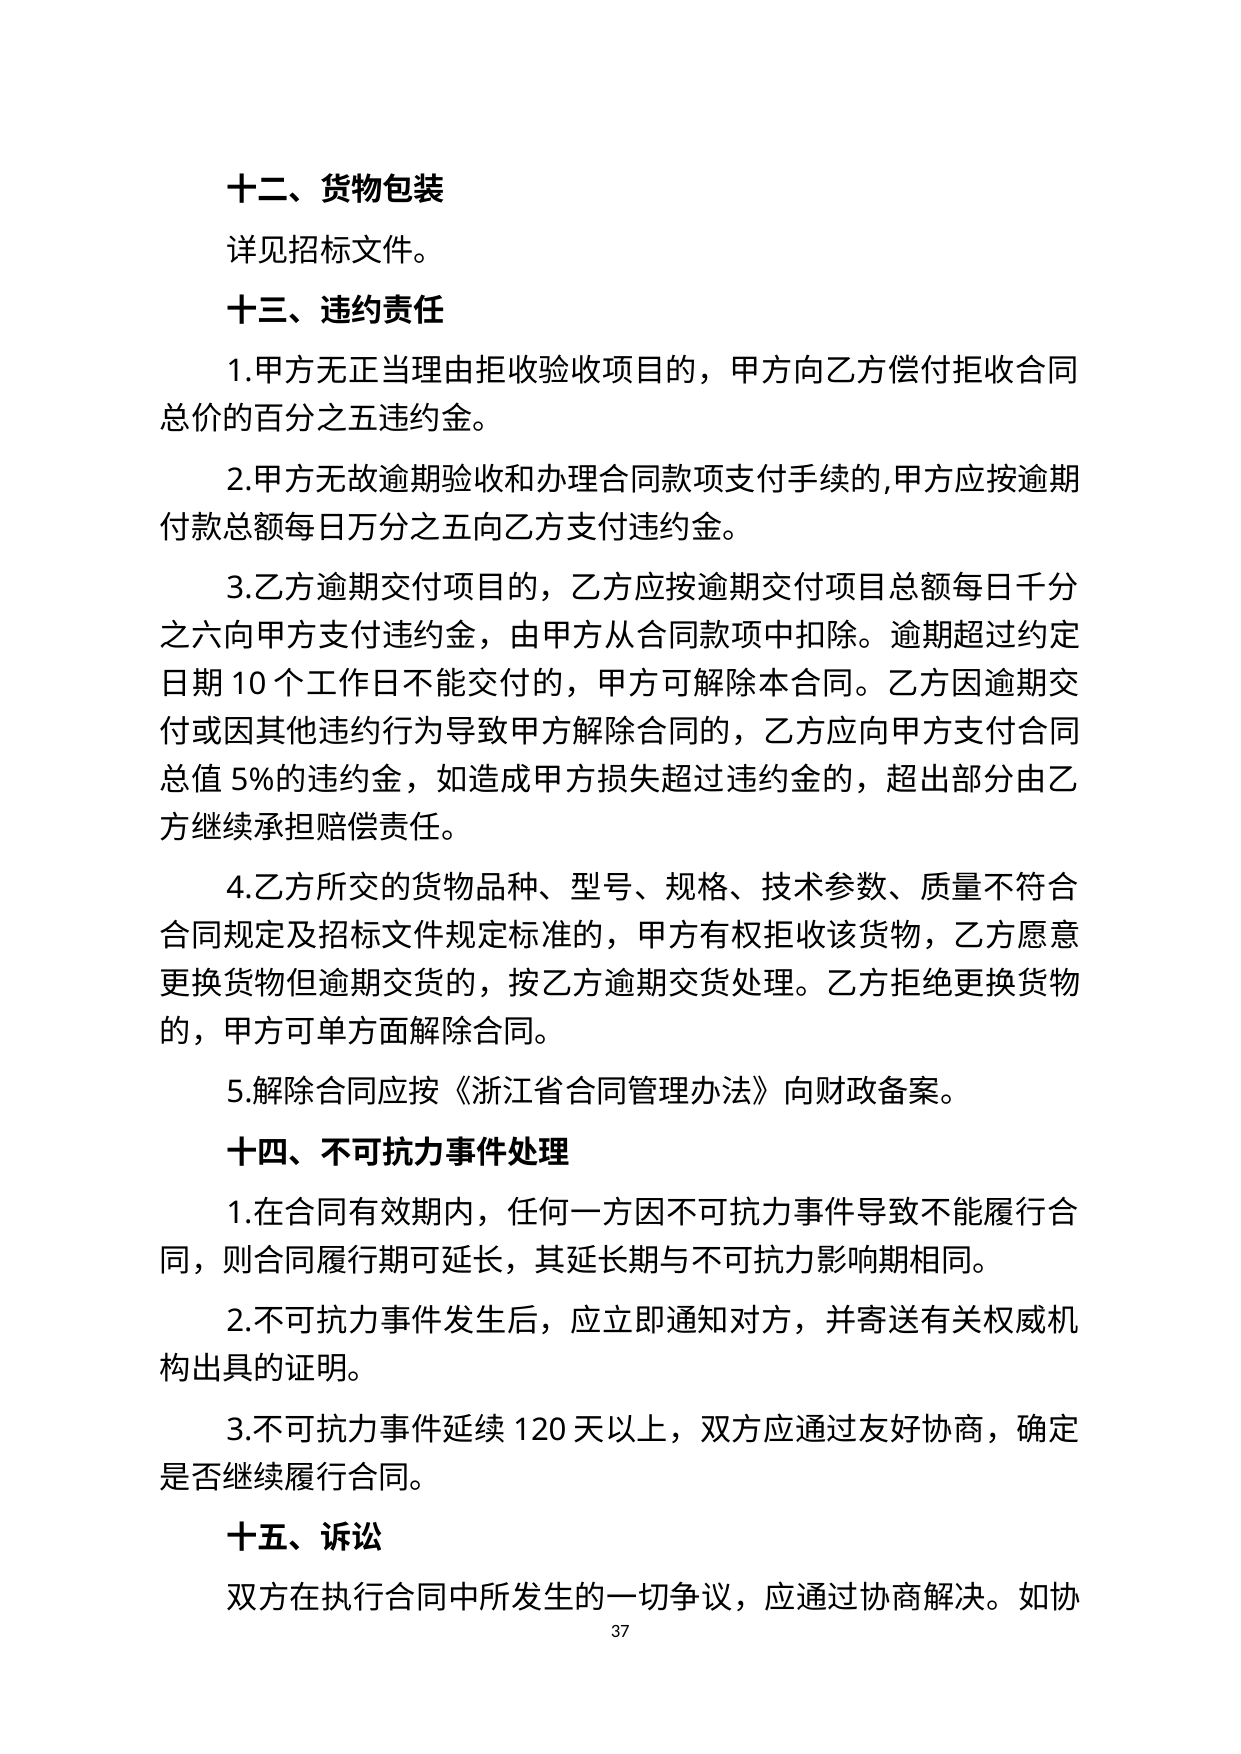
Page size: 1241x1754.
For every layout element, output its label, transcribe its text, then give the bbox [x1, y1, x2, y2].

text 详见招标文件。 [159, 223, 1081, 271]
text 十二、货物包装 [159, 162, 1081, 210]
text 1.在合同有效期内，任何一方因不可抗力事件导致不能履行合同，则合同履行期可延长，其延长期与不可抗力影响期相同。 [159, 1185, 1081, 1281]
text 十四、不可抗力事件处理 [159, 1125, 1081, 1173]
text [160, 1571, 1081, 1618]
text 2.甲方无故逾期验收和办理合同款项支付手续的,甲方应按逾期付款总额每日万分之五向乙方支付违约金。 [159, 452, 1081, 548]
text 3.不可抗力事件延续120天以上，双方应通过友好协商，确定是否继续履行合同。 [159, 1402, 1081, 1498]
text 3.乙方逾期交付项目的，乙方应按逾期交付项目总额每日千分之六向甲方支付违约金，由甲方从合同款项中扣除。逾期超过约定日期10个工作日不能交付的，甲方可解除本合同。乙方因逾期交付或因其他违约行为导致甲方解除合同的，乙方应向甲方支付合同总值5%的违约金，如造成甲方损失超过违约金的，超出部分由乙方继续承担赔偿责任。 [159, 560, 1081, 848]
text 十三、违约责任 [159, 283, 1081, 331]
text 1.甲方无正当理由拒收验收项目的，甲方向乙方偿付拒收合同总价的百分之五违约金。 [159, 343, 1081, 439]
text 十五、诉讼 [159, 1510, 1081, 1558]
text 5.解除合同应按《浙江省合同管理办法》向财政备案。 [159, 1064, 1081, 1112]
text 4.乙方所交的货物品种、型号、规格、技术参数、质量不符合合同规定及招标文件规定标准的，甲方有权拒收该货物，乙方愿意更换货物但逾期交货的，按乙方逾期交货处理。乙方拒绝更换货物的，甲方可单方面解除合同。 [159, 860, 1081, 1052]
text 2.不可抗力事件发生后，应立即通知对方，并寄送有关权威机构出具的证明。 [159, 1293, 1081, 1389]
